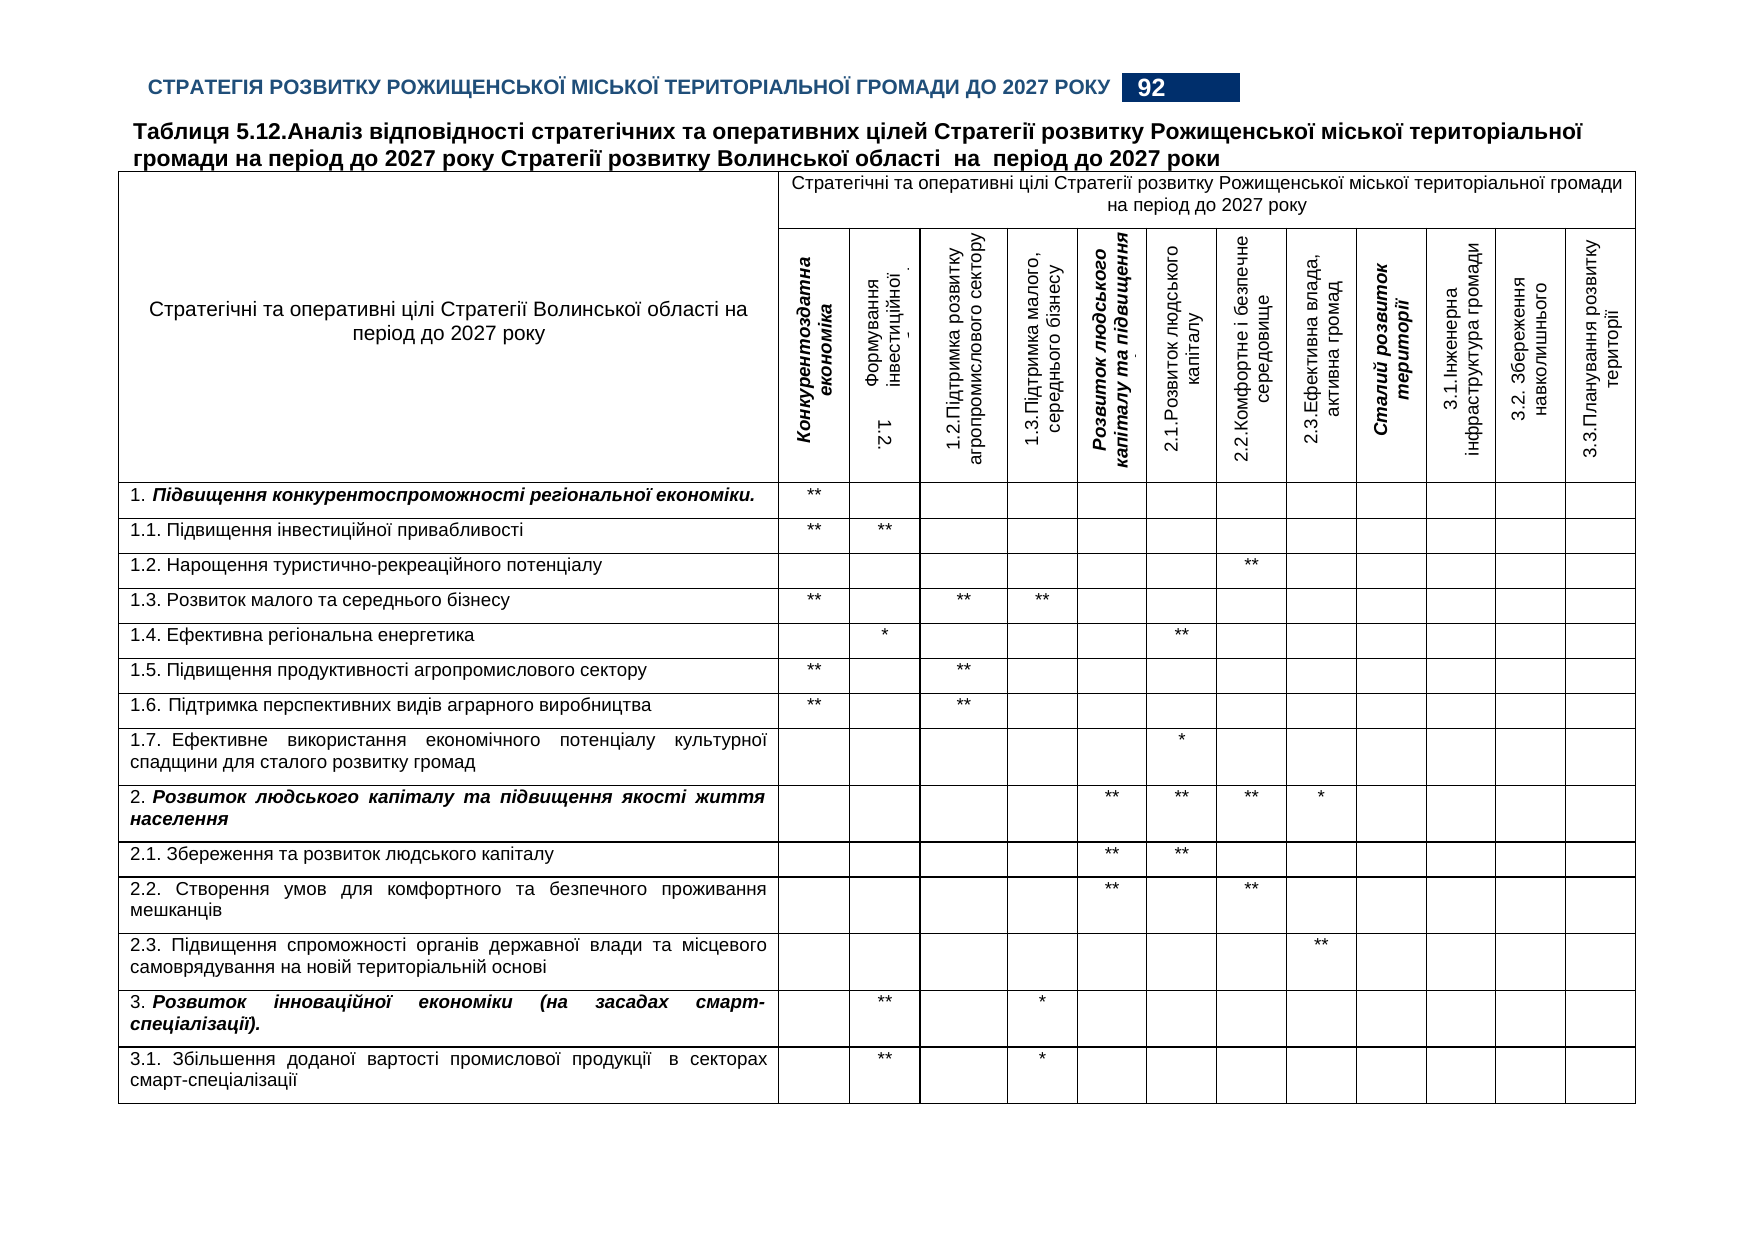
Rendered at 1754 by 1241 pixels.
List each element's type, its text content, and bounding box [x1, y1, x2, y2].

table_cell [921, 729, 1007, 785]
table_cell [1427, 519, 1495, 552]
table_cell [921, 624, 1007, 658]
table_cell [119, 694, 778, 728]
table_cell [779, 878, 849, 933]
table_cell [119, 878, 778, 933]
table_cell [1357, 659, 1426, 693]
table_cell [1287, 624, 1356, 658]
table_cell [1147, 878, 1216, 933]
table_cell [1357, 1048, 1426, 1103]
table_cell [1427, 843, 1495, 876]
text Таблиця 5.12.Аналіз відповідності стратегічних та оперативних цілей Стратегії розвитку Рожищенської міської територіальної громади на період до 2027 року Стратегії розвитку Волинської області на період до 2027 роки [133, 118, 1609, 171]
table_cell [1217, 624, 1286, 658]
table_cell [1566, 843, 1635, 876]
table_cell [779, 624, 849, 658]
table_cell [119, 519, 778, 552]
table_cell 1.3.Підтримка малого, середнього бізнесу [1008, 229, 1077, 482]
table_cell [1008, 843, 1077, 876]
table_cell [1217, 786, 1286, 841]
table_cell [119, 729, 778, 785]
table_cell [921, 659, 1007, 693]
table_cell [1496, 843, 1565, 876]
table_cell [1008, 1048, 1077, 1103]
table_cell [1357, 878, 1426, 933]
table_cell ** [779, 483, 849, 517]
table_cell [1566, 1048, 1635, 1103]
table_cell Конкурентоздатна економіка [779, 229, 849, 482]
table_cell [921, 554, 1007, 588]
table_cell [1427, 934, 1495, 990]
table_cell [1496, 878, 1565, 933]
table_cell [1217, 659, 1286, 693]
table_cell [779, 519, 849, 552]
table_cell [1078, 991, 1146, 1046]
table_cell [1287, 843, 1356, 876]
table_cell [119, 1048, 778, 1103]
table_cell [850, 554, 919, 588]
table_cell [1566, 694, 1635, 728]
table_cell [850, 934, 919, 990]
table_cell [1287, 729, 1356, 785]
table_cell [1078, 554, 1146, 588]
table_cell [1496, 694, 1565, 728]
table_header Стратегічні та оперативні цілі Стратегії розвитку Рожищенської міської територіальної громади на період до 2027 року [779, 172, 1635, 227]
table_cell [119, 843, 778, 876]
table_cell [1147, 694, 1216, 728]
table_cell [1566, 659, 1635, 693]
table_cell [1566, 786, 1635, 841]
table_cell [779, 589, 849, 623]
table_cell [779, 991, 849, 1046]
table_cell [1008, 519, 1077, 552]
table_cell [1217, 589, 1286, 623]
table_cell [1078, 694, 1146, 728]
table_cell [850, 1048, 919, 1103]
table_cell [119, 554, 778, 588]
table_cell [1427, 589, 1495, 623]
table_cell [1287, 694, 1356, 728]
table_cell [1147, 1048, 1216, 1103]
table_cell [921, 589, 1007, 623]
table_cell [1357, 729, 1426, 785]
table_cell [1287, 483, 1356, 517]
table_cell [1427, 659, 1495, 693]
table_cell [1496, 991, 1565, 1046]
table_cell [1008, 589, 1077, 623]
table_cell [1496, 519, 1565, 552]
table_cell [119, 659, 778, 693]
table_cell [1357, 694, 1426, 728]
table_cell 3.1.Інженерна інфраструктура громади [1427, 229, 1495, 482]
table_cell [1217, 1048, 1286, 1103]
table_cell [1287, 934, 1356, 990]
table_cell [1008, 483, 1077, 517]
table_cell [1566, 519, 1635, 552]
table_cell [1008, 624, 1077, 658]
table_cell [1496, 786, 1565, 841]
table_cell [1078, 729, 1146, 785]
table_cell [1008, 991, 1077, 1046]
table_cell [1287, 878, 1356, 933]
table_cell 1.2.Підтримка розвитку агропромислового сектору [921, 229, 1007, 482]
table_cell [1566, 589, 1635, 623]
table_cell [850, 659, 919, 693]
table_cell Сталий розвиток території [1357, 229, 1426, 482]
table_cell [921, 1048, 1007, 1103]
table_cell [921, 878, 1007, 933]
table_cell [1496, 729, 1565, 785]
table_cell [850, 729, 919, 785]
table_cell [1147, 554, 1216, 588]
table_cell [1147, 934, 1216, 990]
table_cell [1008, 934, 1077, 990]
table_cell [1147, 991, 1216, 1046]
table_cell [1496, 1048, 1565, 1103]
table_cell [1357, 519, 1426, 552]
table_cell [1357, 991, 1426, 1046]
table_cell 2.3.Ефективна влада, активна громад [1287, 229, 1356, 482]
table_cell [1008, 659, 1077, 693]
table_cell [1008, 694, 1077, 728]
table_cell [1217, 483, 1286, 517]
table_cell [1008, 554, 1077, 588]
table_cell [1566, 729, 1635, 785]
table_cell [921, 483, 1007, 517]
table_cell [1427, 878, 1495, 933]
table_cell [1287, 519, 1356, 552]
table_cell 2.2.Комфортне і безпечне середовище [1217, 229, 1286, 482]
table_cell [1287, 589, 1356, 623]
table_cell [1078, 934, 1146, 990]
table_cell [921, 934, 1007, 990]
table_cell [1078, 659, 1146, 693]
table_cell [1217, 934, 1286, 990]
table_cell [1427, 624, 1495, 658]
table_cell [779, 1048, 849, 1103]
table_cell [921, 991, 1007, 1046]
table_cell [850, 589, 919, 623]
table_cell 3.3.Планування розвитку території [1566, 229, 1635, 482]
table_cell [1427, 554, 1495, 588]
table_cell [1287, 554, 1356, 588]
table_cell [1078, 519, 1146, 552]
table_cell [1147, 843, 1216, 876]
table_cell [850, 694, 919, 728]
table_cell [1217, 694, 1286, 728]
table_header Стратегічні та оперативні цілі Стратегії Волинської області на період до 2027 року [119, 172, 778, 482]
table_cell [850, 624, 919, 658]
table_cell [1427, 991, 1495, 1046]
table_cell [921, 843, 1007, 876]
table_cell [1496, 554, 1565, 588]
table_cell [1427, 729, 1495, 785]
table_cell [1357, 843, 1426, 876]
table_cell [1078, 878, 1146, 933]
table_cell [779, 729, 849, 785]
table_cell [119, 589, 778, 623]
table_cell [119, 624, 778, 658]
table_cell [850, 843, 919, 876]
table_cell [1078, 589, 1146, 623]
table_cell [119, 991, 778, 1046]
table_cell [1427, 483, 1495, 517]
table_cell Формування інвестиційної привабливості [850, 229, 919, 482]
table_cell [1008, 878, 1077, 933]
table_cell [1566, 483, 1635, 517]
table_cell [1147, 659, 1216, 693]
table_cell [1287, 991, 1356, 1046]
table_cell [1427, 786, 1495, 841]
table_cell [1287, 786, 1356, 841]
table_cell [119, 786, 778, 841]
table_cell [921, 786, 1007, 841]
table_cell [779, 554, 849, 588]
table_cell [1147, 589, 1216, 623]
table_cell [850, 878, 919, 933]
table_cell 2.1.Розвиток людського капіталу [1147, 229, 1216, 482]
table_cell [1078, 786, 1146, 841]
table_cell [1147, 483, 1216, 517]
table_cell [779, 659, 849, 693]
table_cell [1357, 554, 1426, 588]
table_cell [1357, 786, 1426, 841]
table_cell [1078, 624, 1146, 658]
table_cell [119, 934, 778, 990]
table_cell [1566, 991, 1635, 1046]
table_cell Розвиток людського капіталу та підвищення якості життя [1078, 229, 1146, 482]
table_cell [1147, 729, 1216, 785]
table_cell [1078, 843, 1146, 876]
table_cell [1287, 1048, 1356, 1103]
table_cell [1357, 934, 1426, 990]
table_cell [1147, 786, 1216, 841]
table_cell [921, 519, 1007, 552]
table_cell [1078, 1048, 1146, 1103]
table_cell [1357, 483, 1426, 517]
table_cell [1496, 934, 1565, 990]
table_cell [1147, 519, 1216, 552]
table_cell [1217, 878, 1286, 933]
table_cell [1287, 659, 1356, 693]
table_cell [850, 483, 919, 517]
table_cell 3.2. Збереження навколишнього середовища [1496, 229, 1565, 482]
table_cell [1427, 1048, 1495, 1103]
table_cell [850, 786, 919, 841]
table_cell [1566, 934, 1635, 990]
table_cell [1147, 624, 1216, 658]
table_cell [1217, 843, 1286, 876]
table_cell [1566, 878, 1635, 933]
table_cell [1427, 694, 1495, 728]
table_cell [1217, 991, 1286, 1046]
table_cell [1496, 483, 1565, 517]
table_cell [1078, 483, 1146, 517]
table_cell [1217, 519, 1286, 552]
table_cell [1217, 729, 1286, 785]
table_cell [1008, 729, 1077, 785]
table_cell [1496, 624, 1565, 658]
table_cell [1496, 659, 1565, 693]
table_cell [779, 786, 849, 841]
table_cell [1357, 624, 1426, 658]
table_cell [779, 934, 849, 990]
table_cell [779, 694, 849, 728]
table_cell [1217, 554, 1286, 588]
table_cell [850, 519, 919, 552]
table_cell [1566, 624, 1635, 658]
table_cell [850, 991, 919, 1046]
table_cell 1. Підвищення конкурентоспроможності регіональної економіки. [119, 483, 778, 517]
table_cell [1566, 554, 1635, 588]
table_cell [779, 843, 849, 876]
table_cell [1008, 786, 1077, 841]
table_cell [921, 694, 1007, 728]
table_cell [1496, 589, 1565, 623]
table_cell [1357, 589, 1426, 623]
